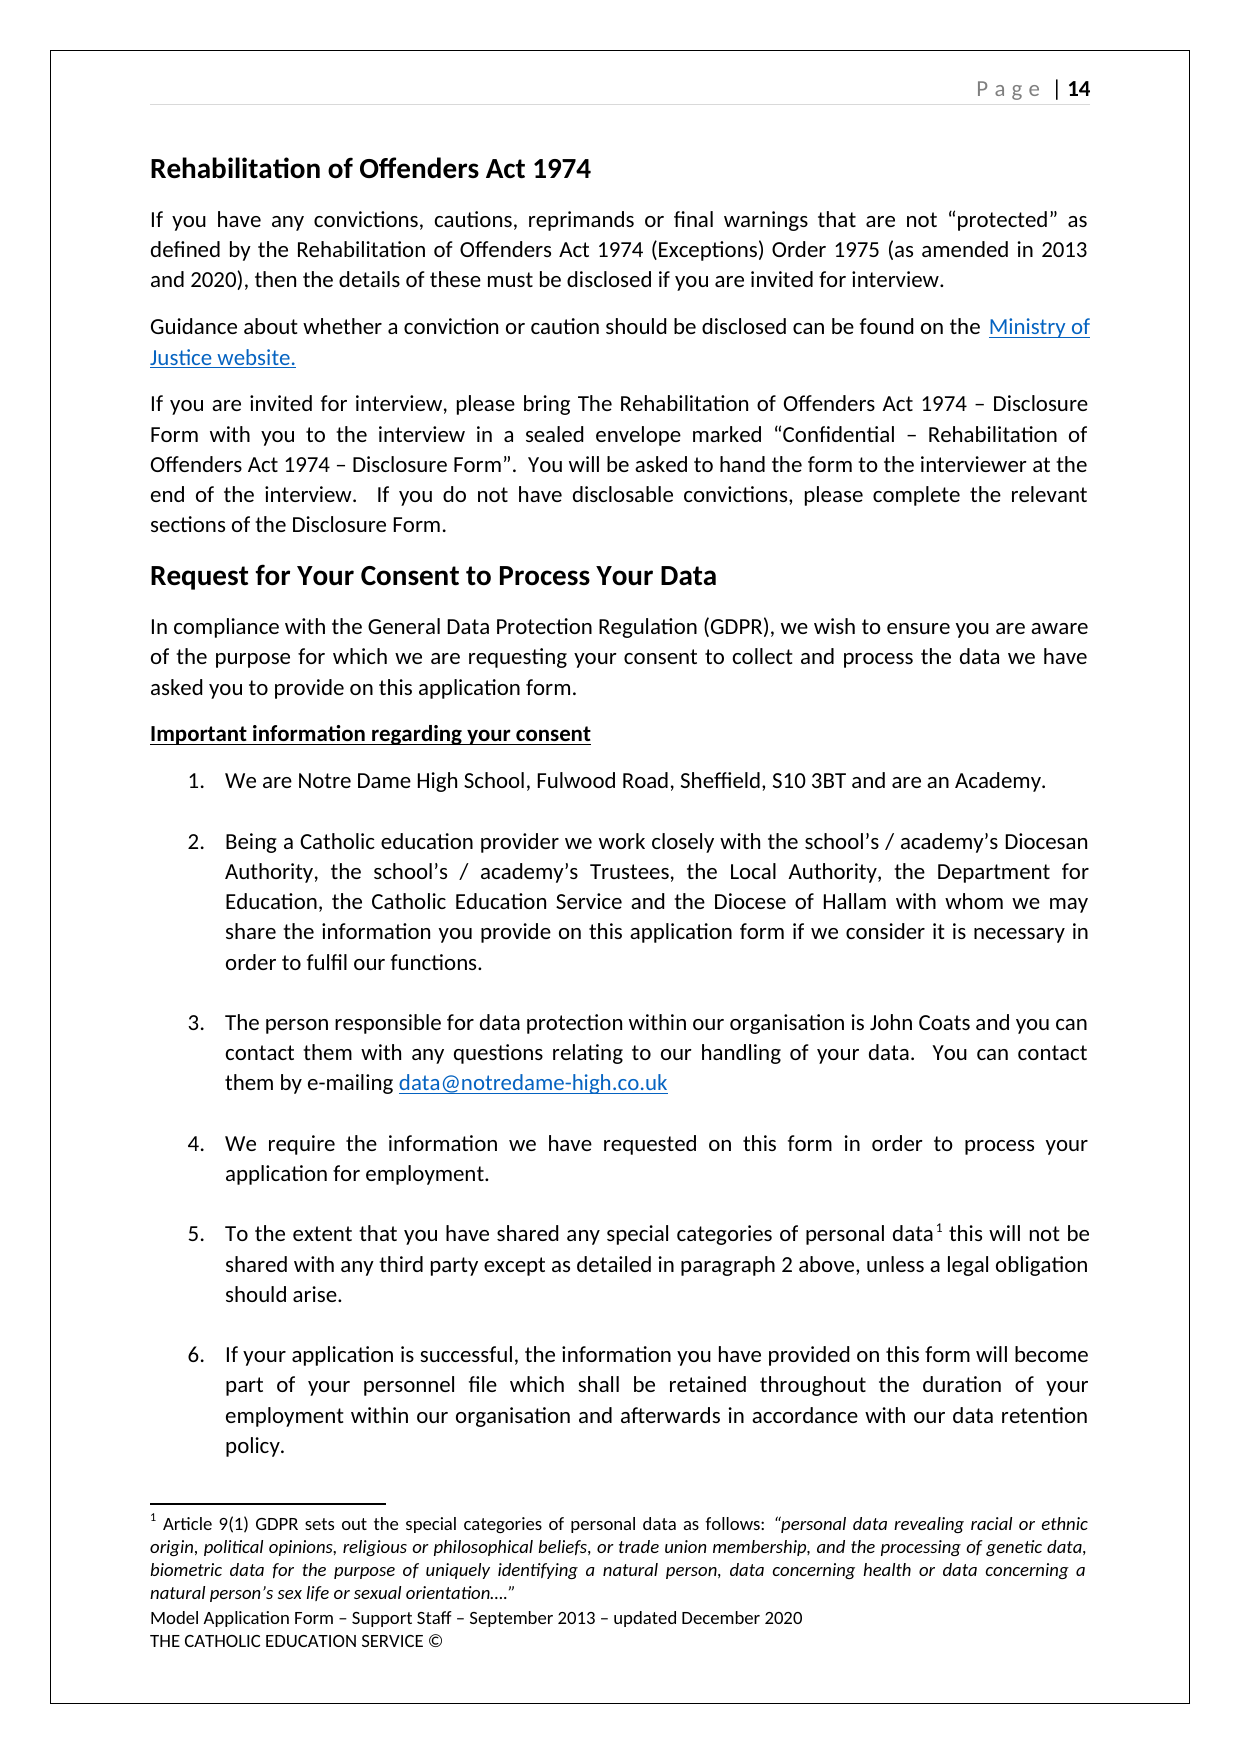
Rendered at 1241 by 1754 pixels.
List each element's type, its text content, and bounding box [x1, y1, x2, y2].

text Important information regarding your consent [150, 719, 1090, 748]
list If your application is successful, the information you have provided on this form will become part of your personnel file which shall be retained throughout the duration of your employment within our organisation and afterwards in accordance with our data retention policy. [187, 1340, 1090, 1459]
list To the extent that you have shared any special categories of personal data this will not be shared with any third party except as detailed in paragraph 2 above, unless a legal obligation should arise. [187, 1219, 1090, 1308]
text If you have any convictions, cautions, reprimands or final warnings that are not “protected” as defined by the Rehabilitation of Offenders Act 1974 (Exceptions) Order 1975 (as amended in 2013 and 2020), then the details of these must be disclosed if you are invited for interview. [150, 205, 1090, 293]
text If you are invited for interview, please bring The Rehabilitation of Offenders Act 1974 – Disclosure Form with you to the interview in a sealed envelope marked “Confidential – Rehabilitation of Offenders Act 1974 – Disclosure Form”. You will be asked to hand the form to the interviewer at the end of the interview. If you do not have disclosable convictions, please complete the relevant sections of the Disclosure Form. [150, 389, 1090, 538]
list The person responsible for data protection within our organisation is John Coats and you can contact them with any questions relating to our handling of your data. You can contact them by e-mailing data@notredame-high.co.uk [187, 1008, 1090, 1097]
list We are Notre Dame High School, Fulwood Road, Sheffield, S10 3BT and are an Academy. [187, 766, 1090, 794]
list We require the information we have requested on this form in order to process your application for employment. [187, 1129, 1090, 1187]
text Rehabilitation of Offenders Act 1974 [150, 150, 1090, 186]
list Being a Catholic education provider we work closely with the school’s / academy’s Diocesan Authority, the school’s / academy’s Trustees, the Local Authority, the Department for Education, the Catholic Education Service and the Diocese of Hallam with whom we may share the information you provide on this application form if we consider it is necessary in order to fulfil our functions. [187, 827, 1090, 976]
text Request for Your Consent to Process Your Data [150, 557, 1090, 593]
text Guidance about whether a conviction or caution should be disclosed can be found on the Ministry of Justice website. [150, 312, 1090, 371]
text In compliance with the General Data Protection Regulation (GDPR), we wish to ensure you are aware of the purpose for which we are requesting your consent to collect and process the data we have asked you to provide on this application form. [150, 612, 1090, 701]
